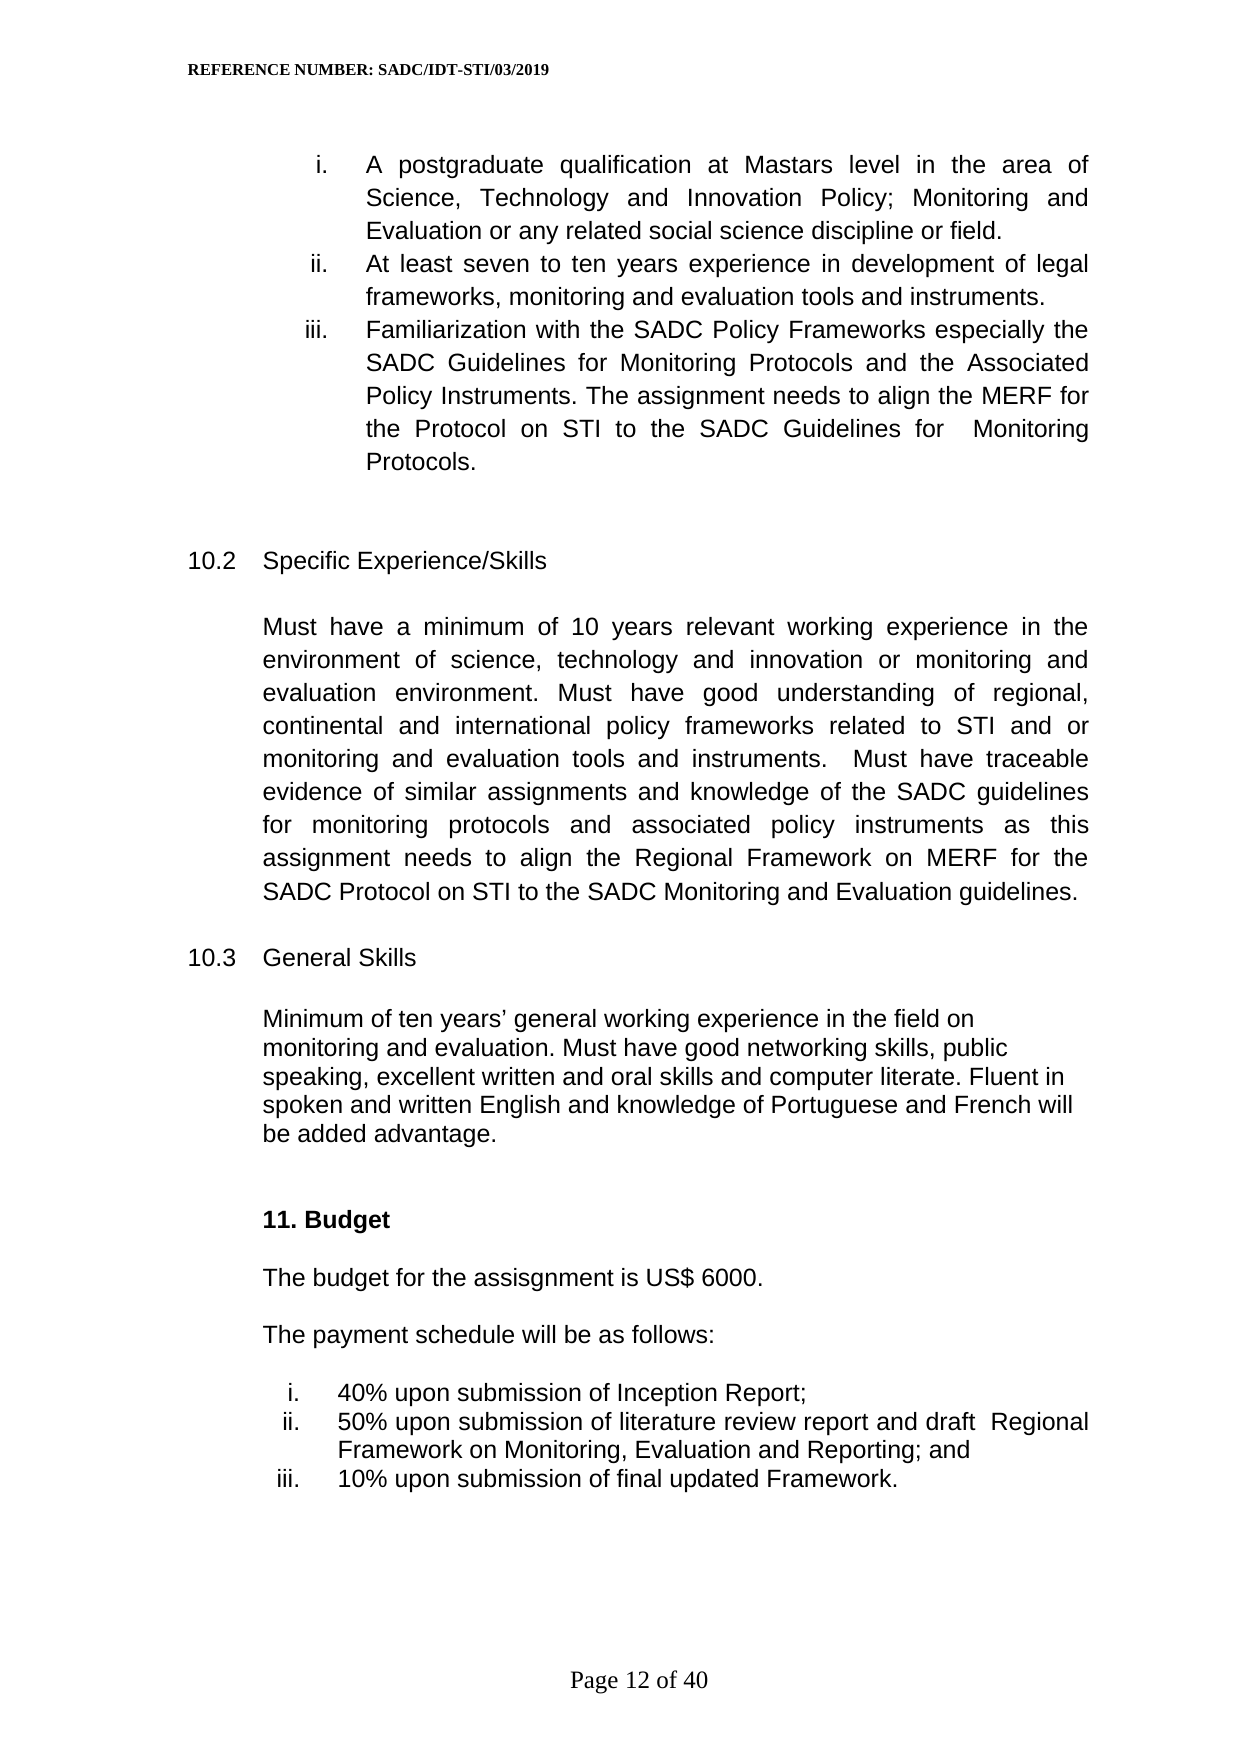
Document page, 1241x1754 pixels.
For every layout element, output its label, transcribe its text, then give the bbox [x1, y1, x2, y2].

list 10% upon submission of final updated Framework. [300, 1464, 1090, 1493]
text 10.3 General Skills [187, 942, 1090, 971]
text Minimum of ten years’ general working experience in the field on monitoring and evaluation. Must have good networking skills, public speaking, excellent written and oral skills and computer literate. Fluent in spoken and written English and knowledge of Portuguese and French will be added advantage. [262, 1004, 1090, 1148]
list At least seven to ten years experience in development of legal frameworks, monitoring and evaluation tools and instruments. [328, 249, 1090, 311]
text 11. Budget [187, 1206, 1090, 1234]
list 40% upon submission of Inception Report; [300, 1378, 1090, 1407]
list Familiarization with the SADC Policy Frameworks especially the SADC Guidelines for Monitoring Protocols and the Associated Policy Instruments. The assignment needs to align the MERF for the Protocol on STI to the SADC Guidelines for Monitoring Protocols. [328, 315, 1090, 476]
text The payment schedule will be as follows: [187, 1321, 1090, 1349]
text Must have a minimum of 10 years relevant working experience in the environment of science, technology and innovation or monitoring and evaluation environment. Must have good understanding of regional, continental and international policy frameworks related to STI and or monitoring and evaluation tools and instruments. Must have traceable evidence of similar assignments and knowledge of the SADC guidelines for monitoring protocols and associated policy instruments as this assignment needs to align the Regional Framework on MERF for the SADC Protocol on STI to the SADC Monitoring and Evaluation guidelines. [262, 612, 1090, 905]
list A postgraduate qualification at Mastars level in the area of Science, Technology and Innovation Policy; Monitoring and Evaluation or any related social science discipline or field. [328, 150, 1090, 245]
text The budget for the assisgnment is US$ 6000. [187, 1263, 1090, 1292]
list 50% upon submission of literature review report and draft Regional Framework on Monitoring, Evaluation and Reporting; and [300, 1407, 1090, 1464]
text 10.2 Specific Experience/Skills [187, 546, 1090, 575]
